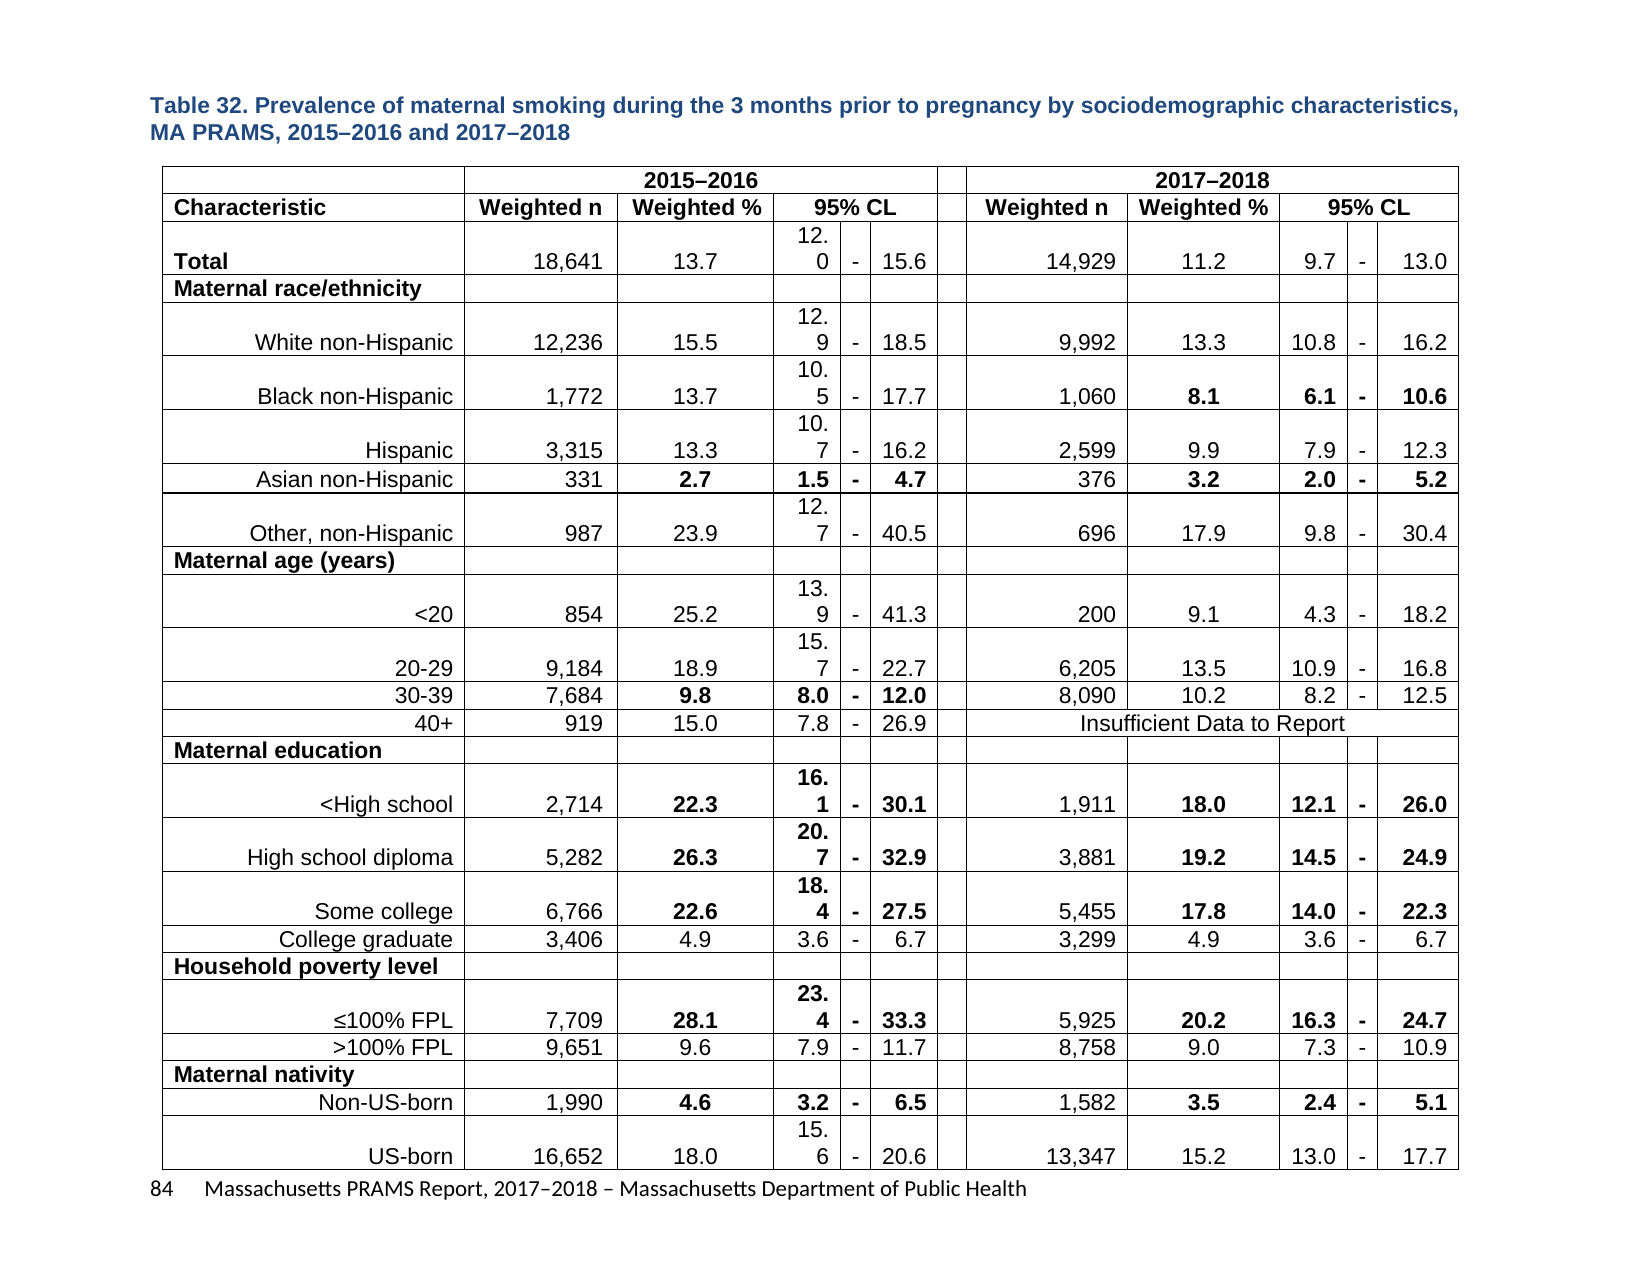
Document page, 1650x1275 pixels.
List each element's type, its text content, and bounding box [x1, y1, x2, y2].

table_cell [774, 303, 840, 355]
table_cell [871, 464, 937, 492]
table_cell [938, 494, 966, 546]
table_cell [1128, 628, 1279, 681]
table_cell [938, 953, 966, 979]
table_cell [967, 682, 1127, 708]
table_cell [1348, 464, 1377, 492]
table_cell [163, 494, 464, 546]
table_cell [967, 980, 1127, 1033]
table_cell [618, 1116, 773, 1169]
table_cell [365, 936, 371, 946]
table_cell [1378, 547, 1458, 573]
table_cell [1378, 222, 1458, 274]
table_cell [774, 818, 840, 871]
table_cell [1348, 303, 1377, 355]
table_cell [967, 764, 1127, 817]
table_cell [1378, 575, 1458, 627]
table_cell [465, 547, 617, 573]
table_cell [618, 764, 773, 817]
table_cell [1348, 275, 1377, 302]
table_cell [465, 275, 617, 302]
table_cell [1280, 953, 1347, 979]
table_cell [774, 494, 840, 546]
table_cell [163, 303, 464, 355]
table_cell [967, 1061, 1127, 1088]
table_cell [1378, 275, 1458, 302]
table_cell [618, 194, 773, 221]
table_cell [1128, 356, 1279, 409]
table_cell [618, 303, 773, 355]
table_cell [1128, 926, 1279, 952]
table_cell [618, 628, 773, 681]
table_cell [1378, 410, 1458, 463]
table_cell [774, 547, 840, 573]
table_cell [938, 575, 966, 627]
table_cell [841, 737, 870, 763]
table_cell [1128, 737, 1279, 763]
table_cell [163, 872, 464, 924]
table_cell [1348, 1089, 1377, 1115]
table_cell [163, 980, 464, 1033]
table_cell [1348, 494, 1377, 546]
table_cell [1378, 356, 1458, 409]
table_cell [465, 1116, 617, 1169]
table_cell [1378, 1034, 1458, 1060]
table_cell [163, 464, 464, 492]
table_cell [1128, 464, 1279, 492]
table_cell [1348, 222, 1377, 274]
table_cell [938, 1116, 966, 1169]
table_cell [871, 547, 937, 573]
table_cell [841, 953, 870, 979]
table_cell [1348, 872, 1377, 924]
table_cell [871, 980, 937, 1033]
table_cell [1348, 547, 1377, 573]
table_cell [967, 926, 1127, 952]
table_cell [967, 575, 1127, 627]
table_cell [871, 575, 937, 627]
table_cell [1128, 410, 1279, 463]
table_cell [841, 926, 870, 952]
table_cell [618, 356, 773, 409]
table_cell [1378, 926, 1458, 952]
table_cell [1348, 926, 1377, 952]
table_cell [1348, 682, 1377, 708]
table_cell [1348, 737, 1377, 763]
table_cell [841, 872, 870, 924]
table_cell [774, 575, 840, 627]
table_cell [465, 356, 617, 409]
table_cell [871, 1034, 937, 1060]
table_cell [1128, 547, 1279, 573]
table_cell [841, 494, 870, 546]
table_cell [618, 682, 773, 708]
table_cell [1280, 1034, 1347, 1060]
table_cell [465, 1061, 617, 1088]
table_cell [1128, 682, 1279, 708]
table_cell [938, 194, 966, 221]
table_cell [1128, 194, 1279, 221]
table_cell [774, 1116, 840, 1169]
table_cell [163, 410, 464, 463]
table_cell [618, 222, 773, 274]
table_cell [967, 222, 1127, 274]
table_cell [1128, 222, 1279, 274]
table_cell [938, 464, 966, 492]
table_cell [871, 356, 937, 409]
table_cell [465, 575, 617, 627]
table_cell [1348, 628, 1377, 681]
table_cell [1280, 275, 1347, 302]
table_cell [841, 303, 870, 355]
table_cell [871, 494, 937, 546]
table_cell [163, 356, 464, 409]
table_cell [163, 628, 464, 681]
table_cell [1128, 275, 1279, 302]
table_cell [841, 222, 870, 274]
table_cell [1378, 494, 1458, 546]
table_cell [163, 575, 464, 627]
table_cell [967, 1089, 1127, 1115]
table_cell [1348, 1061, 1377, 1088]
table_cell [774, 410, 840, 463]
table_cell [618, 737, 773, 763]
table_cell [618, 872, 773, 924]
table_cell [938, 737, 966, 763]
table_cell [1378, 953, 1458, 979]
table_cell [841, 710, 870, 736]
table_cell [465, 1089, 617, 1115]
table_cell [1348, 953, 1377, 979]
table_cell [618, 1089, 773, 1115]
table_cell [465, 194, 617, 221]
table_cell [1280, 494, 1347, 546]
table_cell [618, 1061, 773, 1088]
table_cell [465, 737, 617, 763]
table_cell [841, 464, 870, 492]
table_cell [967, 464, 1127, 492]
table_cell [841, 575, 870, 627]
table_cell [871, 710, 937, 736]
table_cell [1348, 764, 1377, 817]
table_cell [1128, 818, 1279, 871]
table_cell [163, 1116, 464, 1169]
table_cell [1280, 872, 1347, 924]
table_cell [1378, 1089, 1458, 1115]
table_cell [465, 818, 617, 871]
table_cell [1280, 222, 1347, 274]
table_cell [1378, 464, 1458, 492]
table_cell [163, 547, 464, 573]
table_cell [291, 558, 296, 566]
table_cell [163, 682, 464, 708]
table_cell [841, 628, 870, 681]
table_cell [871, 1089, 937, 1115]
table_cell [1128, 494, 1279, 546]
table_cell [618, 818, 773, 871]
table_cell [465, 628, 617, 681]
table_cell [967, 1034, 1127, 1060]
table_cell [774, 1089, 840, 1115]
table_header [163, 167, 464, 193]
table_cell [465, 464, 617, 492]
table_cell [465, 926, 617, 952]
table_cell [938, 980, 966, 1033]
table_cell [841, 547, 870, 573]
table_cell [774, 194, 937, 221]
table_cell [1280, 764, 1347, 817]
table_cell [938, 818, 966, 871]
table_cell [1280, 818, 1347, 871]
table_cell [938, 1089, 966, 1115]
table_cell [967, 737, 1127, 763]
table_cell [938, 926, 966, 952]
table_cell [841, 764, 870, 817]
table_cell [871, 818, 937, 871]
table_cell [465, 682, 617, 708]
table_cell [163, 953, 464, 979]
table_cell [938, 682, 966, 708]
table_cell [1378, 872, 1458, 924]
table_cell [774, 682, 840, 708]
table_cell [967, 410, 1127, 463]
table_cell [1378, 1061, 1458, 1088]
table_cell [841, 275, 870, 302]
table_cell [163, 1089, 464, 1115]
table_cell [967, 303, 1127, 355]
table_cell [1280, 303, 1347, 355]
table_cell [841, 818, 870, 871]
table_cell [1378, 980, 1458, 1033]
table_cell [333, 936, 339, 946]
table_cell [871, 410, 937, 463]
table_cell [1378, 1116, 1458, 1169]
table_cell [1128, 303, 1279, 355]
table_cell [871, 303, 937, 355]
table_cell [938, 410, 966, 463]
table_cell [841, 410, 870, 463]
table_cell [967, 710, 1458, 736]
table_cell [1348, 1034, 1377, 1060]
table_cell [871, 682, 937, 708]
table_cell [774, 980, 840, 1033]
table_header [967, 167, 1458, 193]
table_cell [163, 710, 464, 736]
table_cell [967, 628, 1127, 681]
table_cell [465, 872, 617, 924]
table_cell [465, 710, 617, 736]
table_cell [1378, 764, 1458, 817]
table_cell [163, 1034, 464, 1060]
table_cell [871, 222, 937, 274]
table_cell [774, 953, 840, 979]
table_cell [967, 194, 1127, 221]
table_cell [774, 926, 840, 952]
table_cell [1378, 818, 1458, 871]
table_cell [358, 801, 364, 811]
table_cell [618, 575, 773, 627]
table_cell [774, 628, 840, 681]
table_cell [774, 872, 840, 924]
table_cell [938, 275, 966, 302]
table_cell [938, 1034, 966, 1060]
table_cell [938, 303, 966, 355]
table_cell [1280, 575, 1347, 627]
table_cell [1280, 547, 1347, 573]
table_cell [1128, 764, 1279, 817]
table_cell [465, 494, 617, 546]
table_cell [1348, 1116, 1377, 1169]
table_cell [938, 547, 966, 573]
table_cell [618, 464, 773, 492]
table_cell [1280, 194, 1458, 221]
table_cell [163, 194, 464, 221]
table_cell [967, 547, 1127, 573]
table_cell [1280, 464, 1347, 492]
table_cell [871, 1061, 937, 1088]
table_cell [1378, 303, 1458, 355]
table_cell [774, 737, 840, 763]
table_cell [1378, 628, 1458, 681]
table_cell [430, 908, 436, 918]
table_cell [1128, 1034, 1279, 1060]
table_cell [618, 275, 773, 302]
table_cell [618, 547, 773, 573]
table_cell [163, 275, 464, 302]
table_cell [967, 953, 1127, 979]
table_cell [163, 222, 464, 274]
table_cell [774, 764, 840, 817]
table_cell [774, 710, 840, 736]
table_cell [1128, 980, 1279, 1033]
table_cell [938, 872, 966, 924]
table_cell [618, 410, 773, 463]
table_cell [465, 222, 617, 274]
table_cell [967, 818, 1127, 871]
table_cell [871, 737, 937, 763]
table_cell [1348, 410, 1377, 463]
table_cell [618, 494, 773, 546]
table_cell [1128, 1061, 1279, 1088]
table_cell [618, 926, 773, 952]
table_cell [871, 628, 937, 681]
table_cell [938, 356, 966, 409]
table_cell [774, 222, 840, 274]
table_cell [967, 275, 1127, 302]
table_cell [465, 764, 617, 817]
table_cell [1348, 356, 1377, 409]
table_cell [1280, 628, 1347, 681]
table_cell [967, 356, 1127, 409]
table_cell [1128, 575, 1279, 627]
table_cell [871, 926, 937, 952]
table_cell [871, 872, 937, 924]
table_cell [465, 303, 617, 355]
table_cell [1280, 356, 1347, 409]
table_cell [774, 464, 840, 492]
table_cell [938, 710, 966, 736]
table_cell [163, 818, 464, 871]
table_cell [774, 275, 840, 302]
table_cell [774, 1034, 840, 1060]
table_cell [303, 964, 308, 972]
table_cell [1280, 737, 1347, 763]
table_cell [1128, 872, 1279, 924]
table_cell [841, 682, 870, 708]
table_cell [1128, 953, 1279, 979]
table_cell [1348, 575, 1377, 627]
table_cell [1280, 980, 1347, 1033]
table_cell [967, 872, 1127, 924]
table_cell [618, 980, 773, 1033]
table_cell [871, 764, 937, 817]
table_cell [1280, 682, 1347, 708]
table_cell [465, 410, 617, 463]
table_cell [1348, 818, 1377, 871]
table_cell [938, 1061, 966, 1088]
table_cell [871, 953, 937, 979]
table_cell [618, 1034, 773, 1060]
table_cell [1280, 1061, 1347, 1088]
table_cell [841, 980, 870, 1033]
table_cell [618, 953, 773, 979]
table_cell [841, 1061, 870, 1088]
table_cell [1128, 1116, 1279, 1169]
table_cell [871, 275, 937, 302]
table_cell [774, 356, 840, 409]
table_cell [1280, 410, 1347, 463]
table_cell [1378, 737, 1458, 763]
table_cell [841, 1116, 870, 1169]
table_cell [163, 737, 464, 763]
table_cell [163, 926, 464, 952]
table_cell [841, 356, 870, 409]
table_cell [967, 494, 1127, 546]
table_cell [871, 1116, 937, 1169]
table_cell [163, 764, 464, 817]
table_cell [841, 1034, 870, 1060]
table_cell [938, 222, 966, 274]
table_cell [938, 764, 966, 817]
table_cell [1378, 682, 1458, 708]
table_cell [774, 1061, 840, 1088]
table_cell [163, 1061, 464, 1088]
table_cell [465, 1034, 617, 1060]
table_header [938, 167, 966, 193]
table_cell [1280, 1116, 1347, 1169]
text Table 32. Prevalence of maternal smoking during the 3 months prior to pregnancy by sociodemographic characteristics, MA PRAMS, 2015–2016 and 2017–2018 [150, 92, 1500, 145]
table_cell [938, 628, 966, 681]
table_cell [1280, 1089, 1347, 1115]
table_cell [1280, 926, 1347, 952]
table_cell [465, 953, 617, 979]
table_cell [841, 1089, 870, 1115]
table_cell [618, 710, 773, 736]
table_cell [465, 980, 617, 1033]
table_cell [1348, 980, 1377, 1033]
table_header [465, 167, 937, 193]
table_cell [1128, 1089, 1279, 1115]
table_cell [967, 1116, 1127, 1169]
